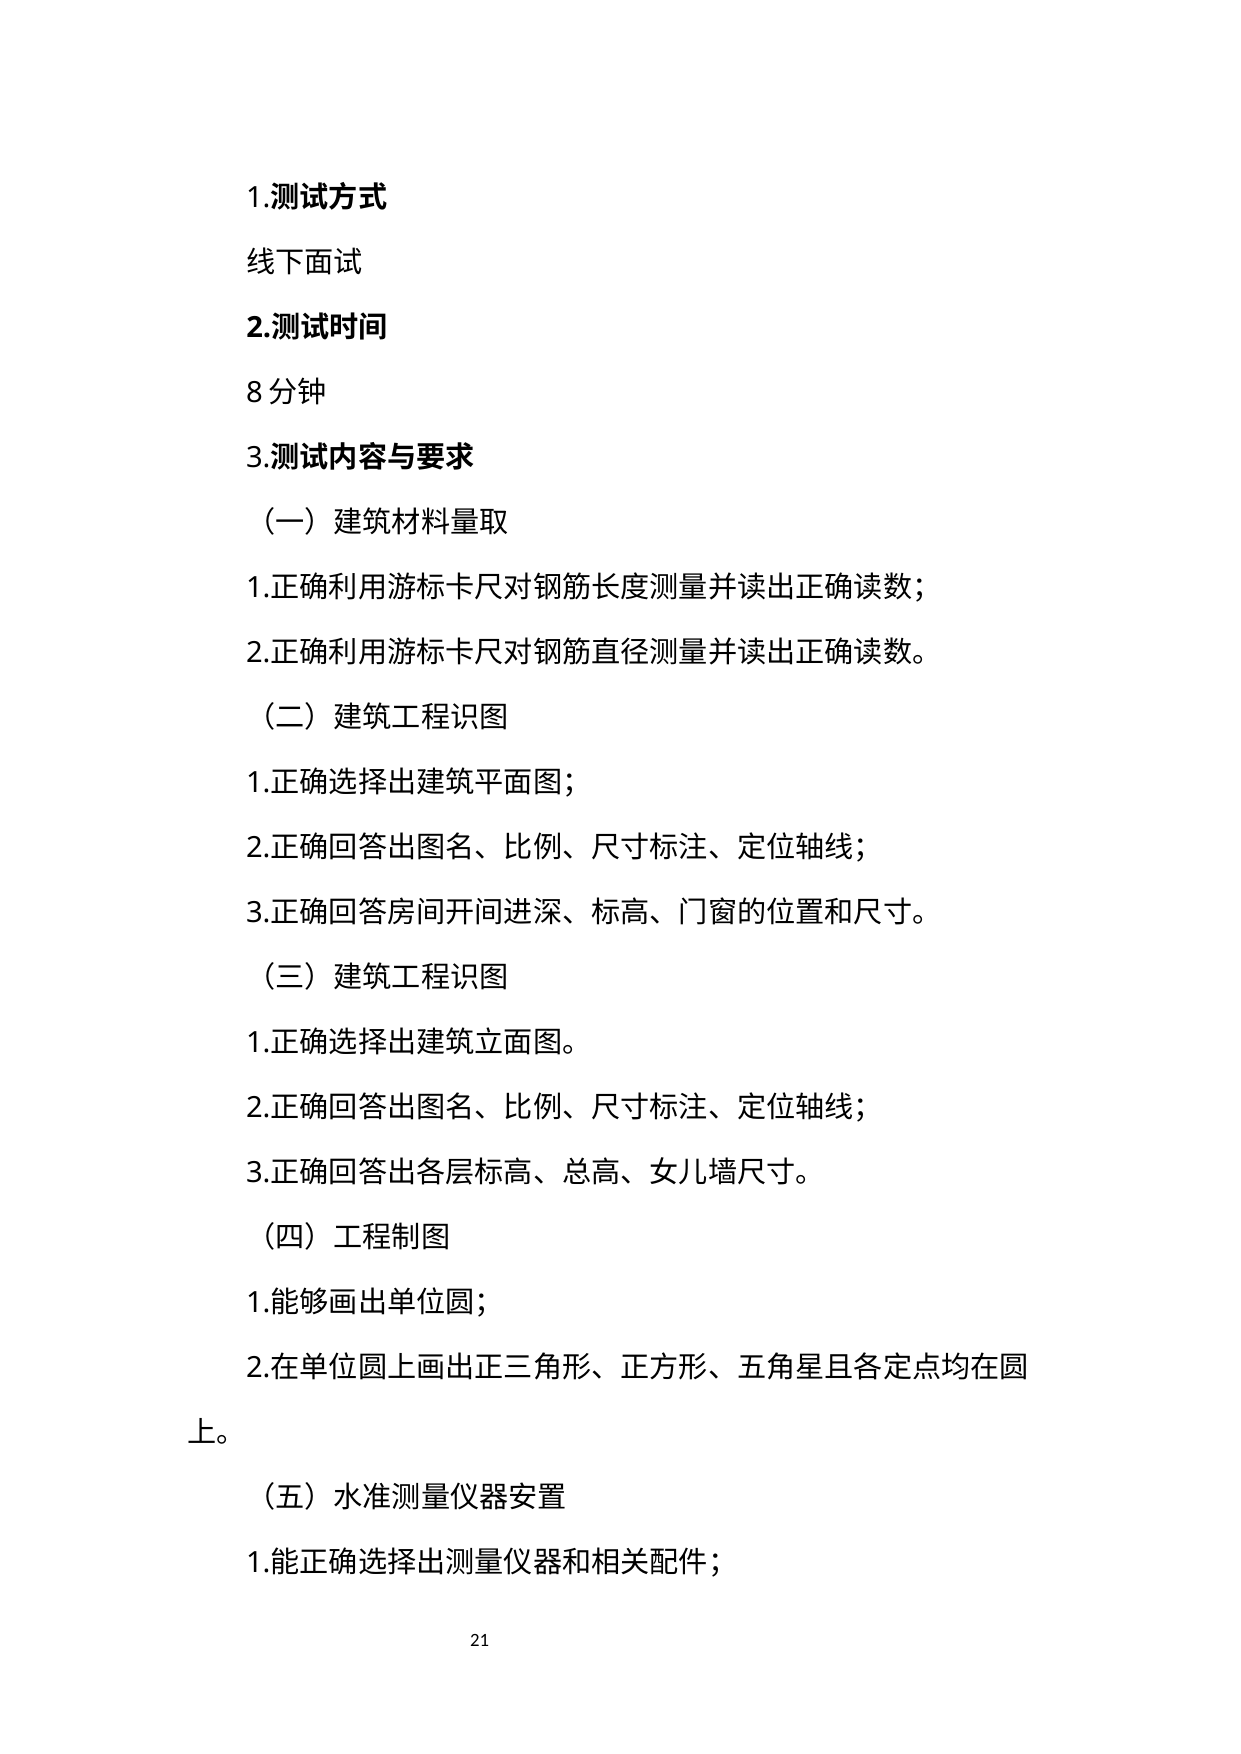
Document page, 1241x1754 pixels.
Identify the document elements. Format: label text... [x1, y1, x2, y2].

text 3.测试内容与要求 [187, 422, 1053, 487]
text 2.在单位圆上画出正三角形、正方形、五角星且各定点均在圆上。 [187, 1332, 1053, 1462]
text （二）建筑工程识图 [187, 682, 1053, 747]
text 2.正确回答出图名、比例、尺寸标注、定位轴线； [187, 1072, 1053, 1137]
text 1.正确选择出建筑立面图。 [187, 1007, 1053, 1072]
text 3.正确回答出各层标高、总高、女儿墙尺寸。 [187, 1137, 1053, 1202]
text 1.测试方式 [187, 162, 1053, 227]
text 1.正确利用游标卡尺对钢筋长度测量并读出正确读数； [187, 552, 1053, 617]
text 1.能够画出单位圆； [187, 1267, 1053, 1332]
text （四）工程制图 [187, 1202, 1053, 1267]
text 线下面试 [187, 227, 1053, 292]
text 1.能正确选择出测量仪器和相关配件； [187, 1527, 1053, 1592]
list 8分钟 [187, 357, 1053, 422]
text 2.正确利用游标卡尺对钢筋直径测量并读出正确读数。 [187, 617, 1053, 682]
text 1.正确选择出建筑平面图； [187, 747, 1053, 812]
text 2.正确回答出图名、比例、尺寸标注、定位轴线； [187, 812, 1053, 877]
text 2.测试时间 [187, 292, 1053, 357]
text （三）建筑工程识图 [187, 942, 1053, 1007]
text （五）水准测量仪器安置 [187, 1462, 1053, 1527]
text 3.正确回答房间开间进深、标高、门窗的位置和尺寸。 [187, 877, 1053, 942]
text （一）建筑材料量取 [187, 487, 1053, 552]
